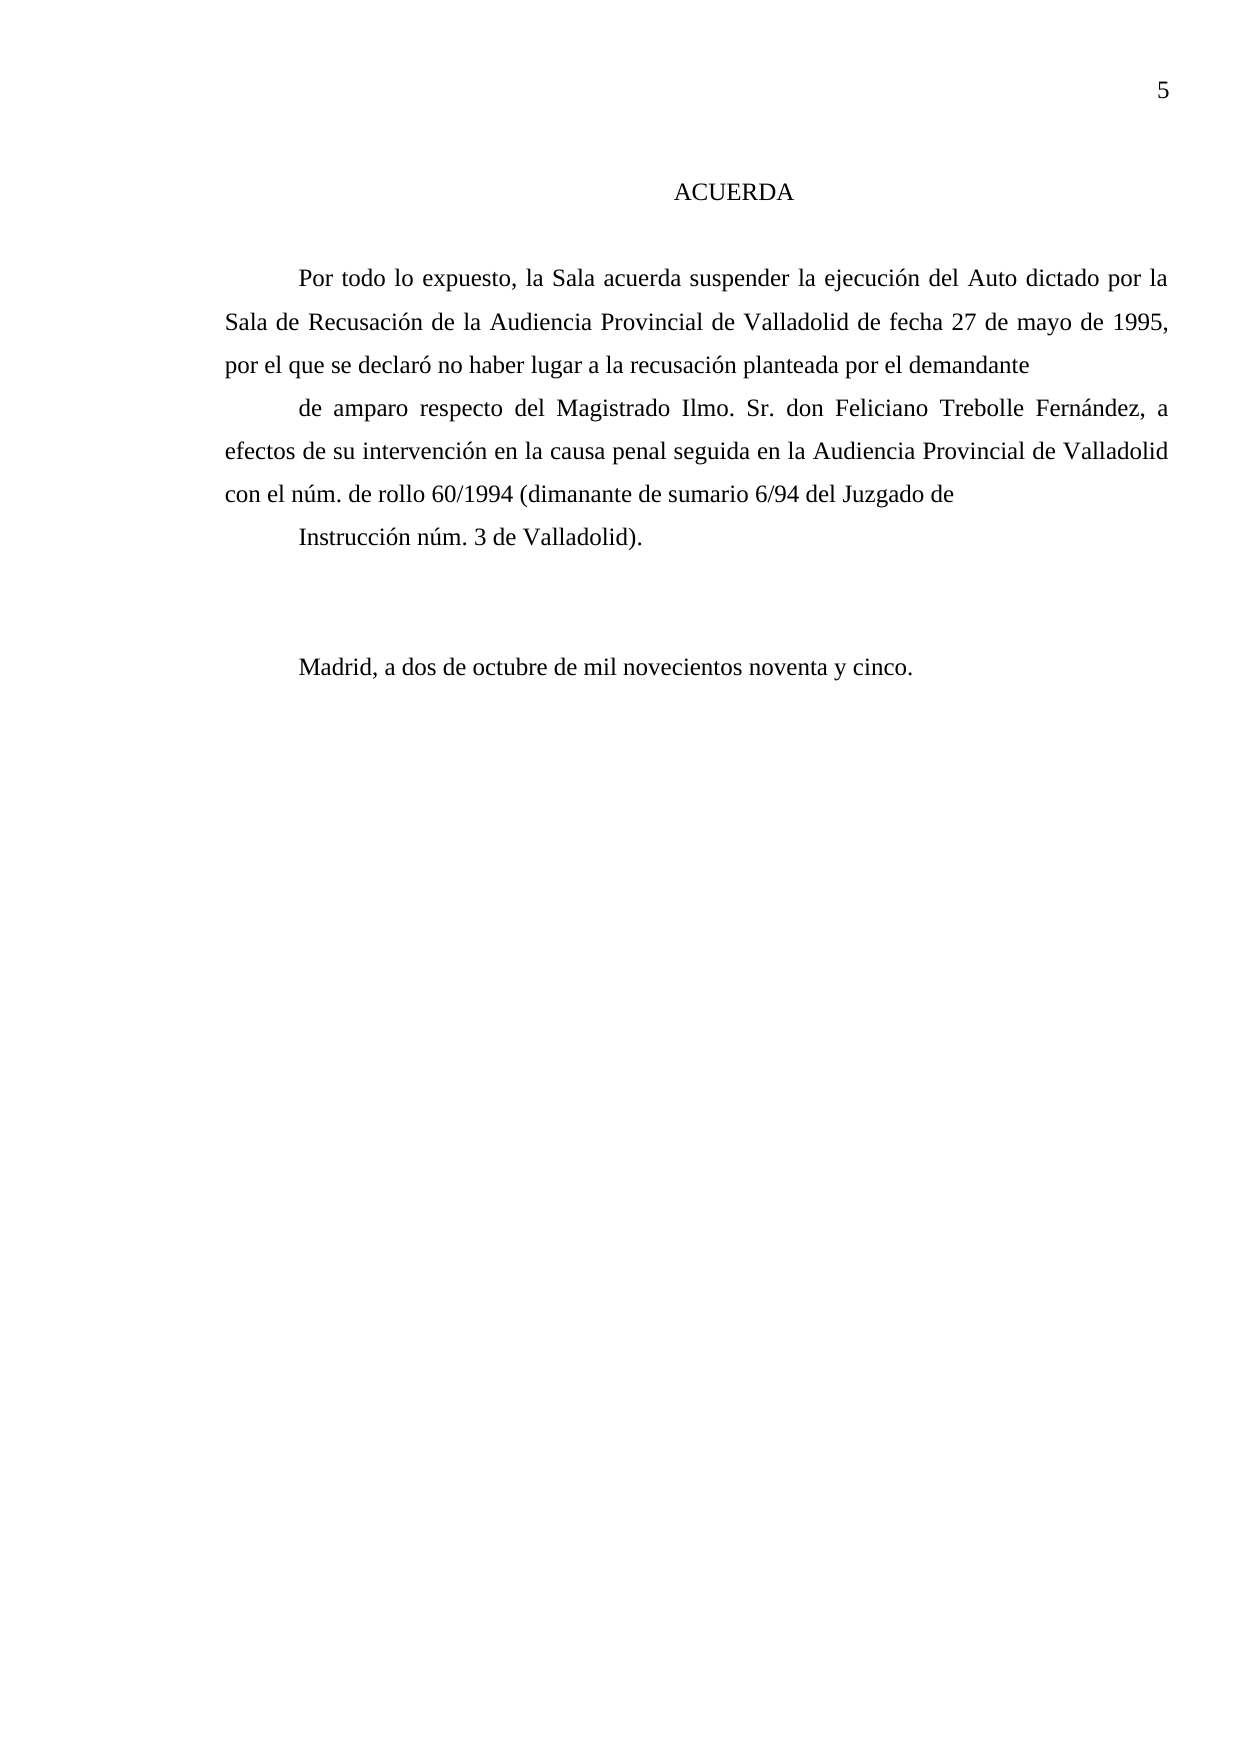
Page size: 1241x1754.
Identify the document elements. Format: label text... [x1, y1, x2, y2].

text Madrid, a dos de octubre de mil novecientos noventa y cinco. [224, 652, 1169, 680]
text ACUERDA [224, 177, 1169, 206]
text Por todo lo expuesto, la Sala acuerda suspender la ejecución del Auto dictado por la Sala de Recusación de la Audiencia Provincial de Valladolid de fecha 27 de mayo de 1995, por el que se declaró no haber lugar a la recusación planteada por el demandante [224, 263, 1169, 378]
text de amparo respecto del Magistrado Ilmo. Sr. don Feliciano Trebolle Fernández, a efectos de su intervención en la causa penal seguida en la Audiencia Provincial de Valladolid con el núm. de rollo 60/1994 (dimanante de sumario 6/94 del Juzgado de [224, 393, 1169, 508]
text Instrucción núm. 3 de Valladolid). [224, 522, 1169, 551]
